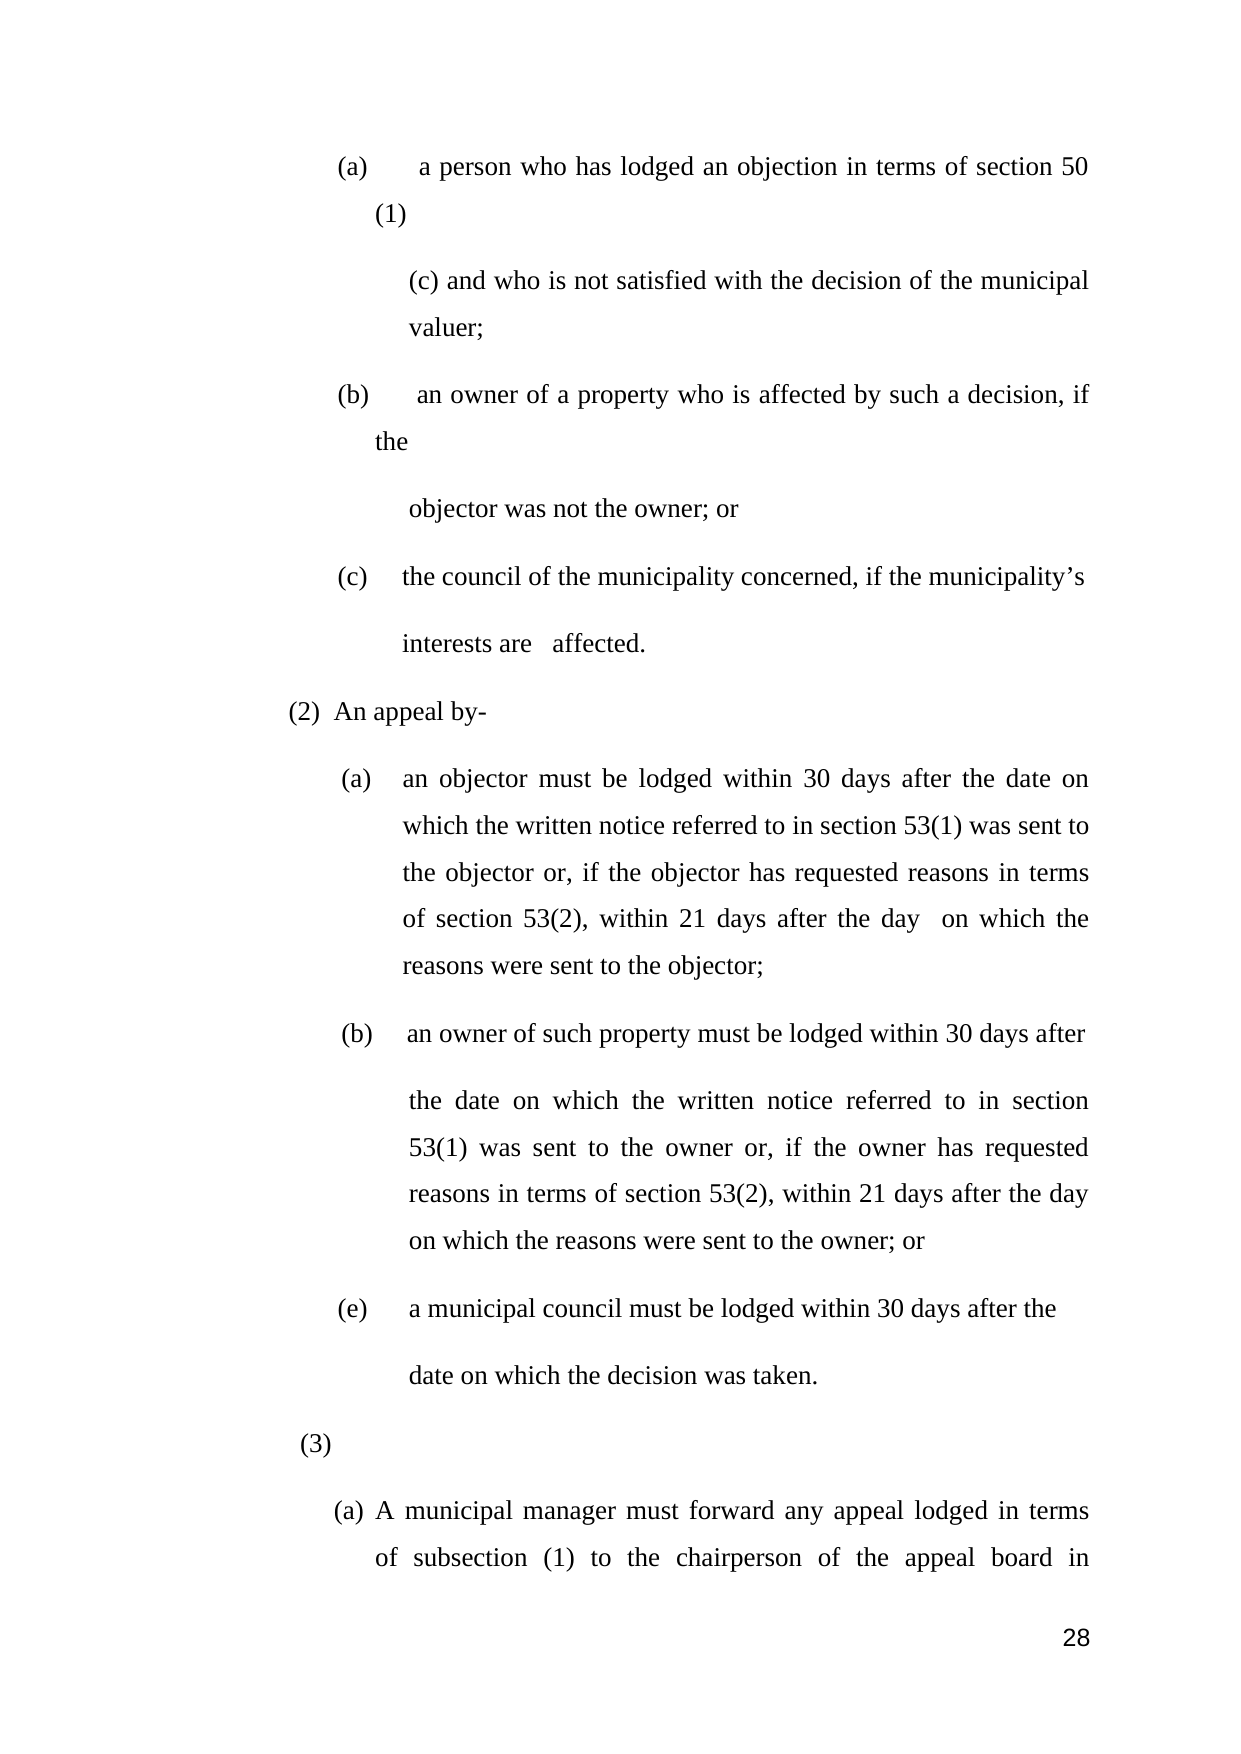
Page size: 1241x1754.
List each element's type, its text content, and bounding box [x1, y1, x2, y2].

text (b) an owner of such property must be lodged within 30 days after [341, 1017, 1090, 1048]
list (c) and who is not satisfied with the decision of the municipal valuer; [409, 264, 1090, 342]
text (b) an owner of a property who is affected by such a decision, if the [337, 378, 1090, 456]
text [334, 1494, 1090, 1572]
text (a) a person who has lodged an objection in terms of section 50 (1) [337, 150, 1090, 228]
text (a) an objector must be lodged within 30 days after the date on which the written notice referred to in section 53(1) was sent to the objector or, if the objector has requested reasons in terms of section 53(2), within 21 days after the day on which the reasons were sent to the objector; [341, 762, 1090, 980]
list objector was not the owner; or [375, 492, 1090, 524]
text the date on which the written notice referred to in section 53(1) was sent to the owner or, if the owner has requested reasons in terms of section 53(2), within 21 days after the day on which the reasons were sent to the owner; or [409, 1084, 1090, 1255]
text (c) the council of the municipality concerned, if the municipality’s [337, 560, 1090, 591]
list interests are affected. [375, 627, 1090, 659]
list date on which the decision was taken. [375, 1359, 1090, 1390]
text (3) [300, 1427, 1090, 1458]
text (e) a municipal council must be lodged within 30 days after the [337, 1292, 1090, 1323]
text (2) An appeal by- [268, 695, 1090, 726]
